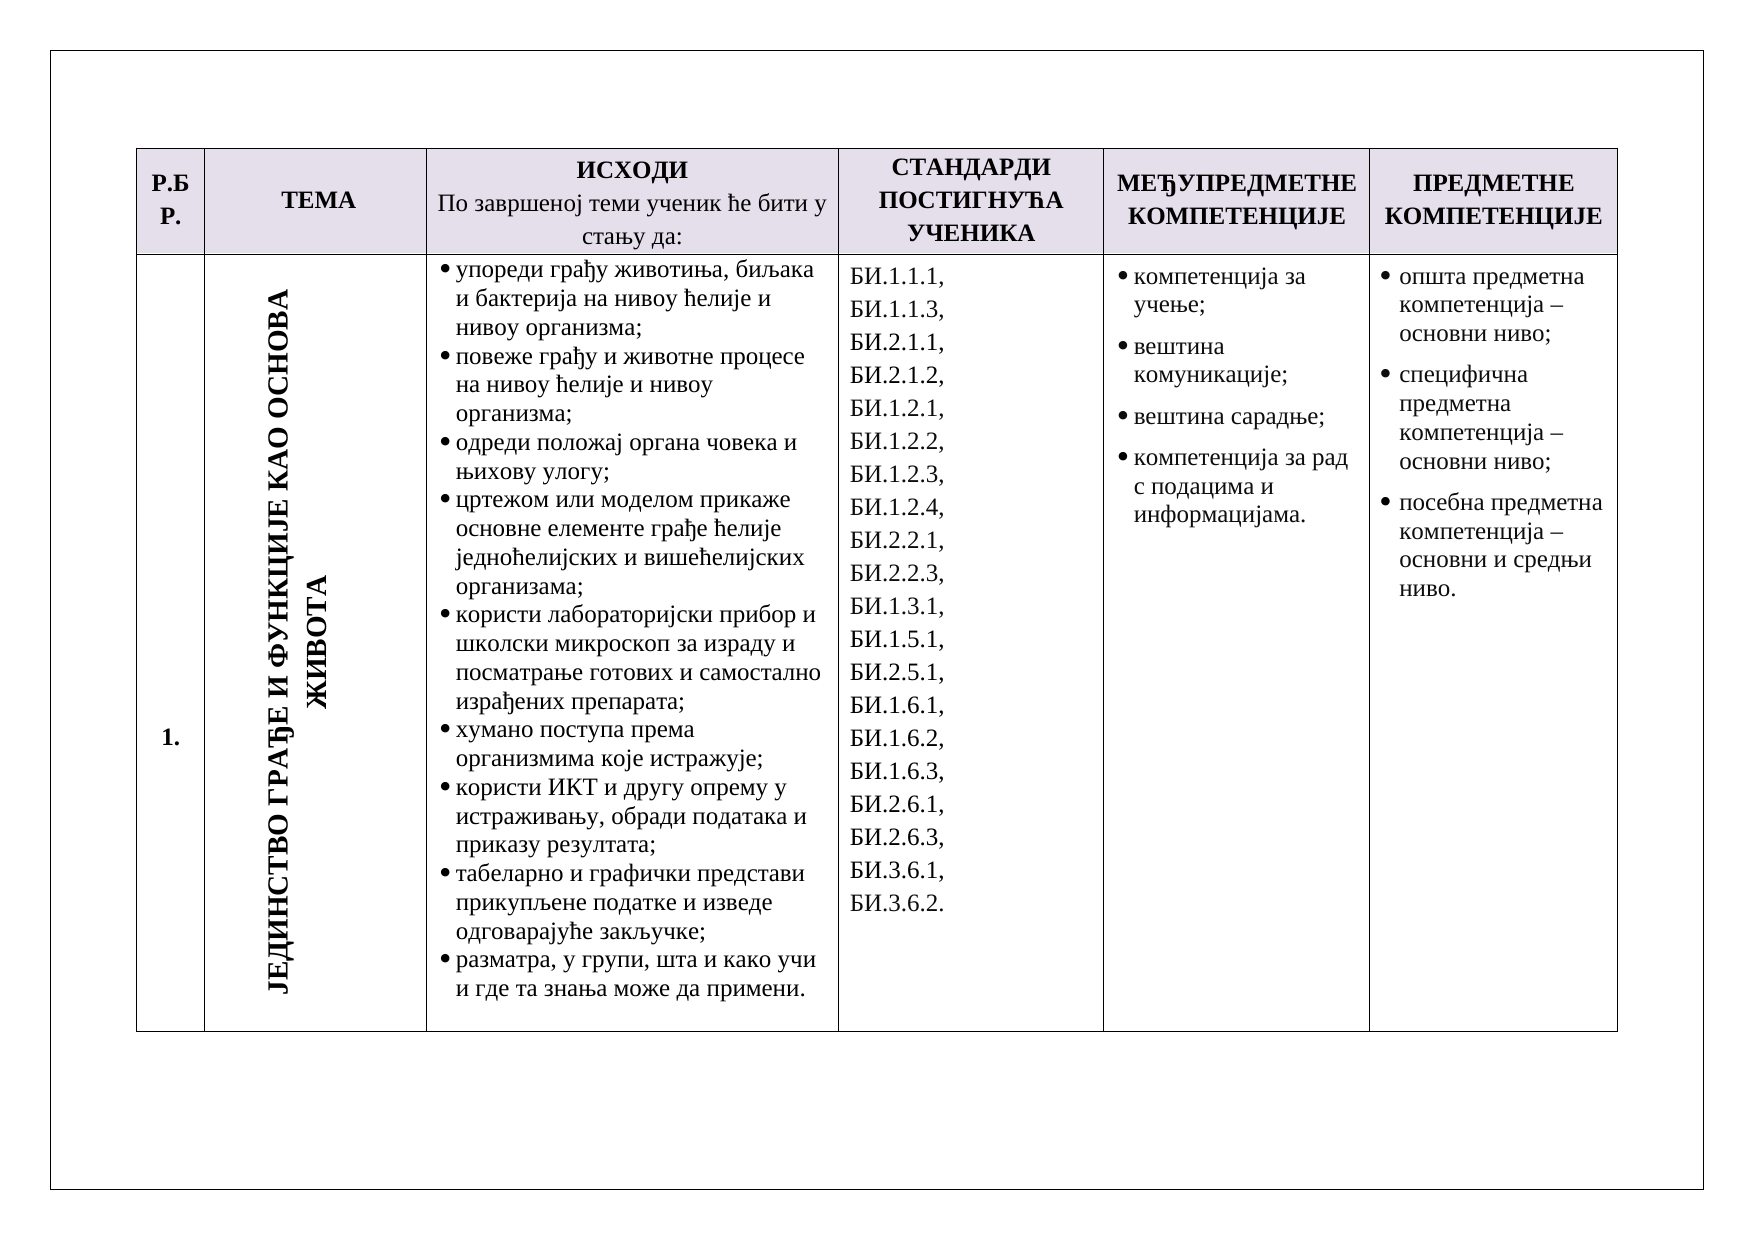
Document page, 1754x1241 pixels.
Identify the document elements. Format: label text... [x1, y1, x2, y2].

table_cell компетенција за учење; вештина комуникације; вештина сарадње; компетенција за рад с подацима и информацијама. [1104, 255, 1369, 1031]
table_cell ЈЕДИНСТВО ГРАЂЕ И ФУНКЦИЈЕ КАО ОСНОВА ЖИВОТА [205, 255, 426, 1031]
table_header СТАНДАРДИ ПОСТИГНУЋА УЧЕНИКА [839, 149, 1103, 253]
table_cell 1. [137, 255, 204, 1031]
table_cell БИ.1.1.1, БИ.1.1.3, БИ.2.1.1, БИ.2.1.2, БИ.1.2.1, БИ.1.2.2, БИ.1.2.3, БИ.1.2.4, БИ.2.2.1, БИ.2.2.3, БИ.1.3.1, БИ.1.5.1, БИ.2.5.1, БИ.1.6.1, БИ.1.6.2, БИ.1.6.3, БИ.2.6.1, БИ.2.6.3, БИ.3.6.1, БИ.3.6.2. [839, 255, 1103, 1031]
table_cell упореди грађу животиња, биљака и бактерија на нивоу ћелије и нивоу организма; повеже грађу и животне процесе на нивоу ћелије и нивоу организма; одреди положај органа човека и њихову улогу; цртежом или моделом прикаже основне елементе грађе ћелије једноћелијских и вишећелијских организама; користи лабораторијски прибор и школски микроскоп за израду и посматрање готових и самостално израђених препарата; хумано поступа према организмима које истражује; користи ИКТ и другу опрему у истраживању, обради података и приказу резултата; табеларно и графички представи прикупљене податке и изведе одговарајуће закључке; разматра, у групи, шта и како учи и где та знања може да примени. [427, 255, 838, 1031]
table_header ТЕМА [205, 149, 426, 253]
table_header Р.БР. [137, 149, 204, 253]
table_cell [1370, 255, 1617, 1031]
table_header МЕЂУПРЕДМЕТНЕ КОМПЕТЕНЦИЈЕ [1104, 149, 1369, 253]
table_header ПРЕДМЕТНЕ КОМПЕТЕНЦИЈЕ [1370, 149, 1617, 253]
table_header ИСХОДИ По завршеној теми ученик ће бити у стању да: [427, 149, 838, 253]
